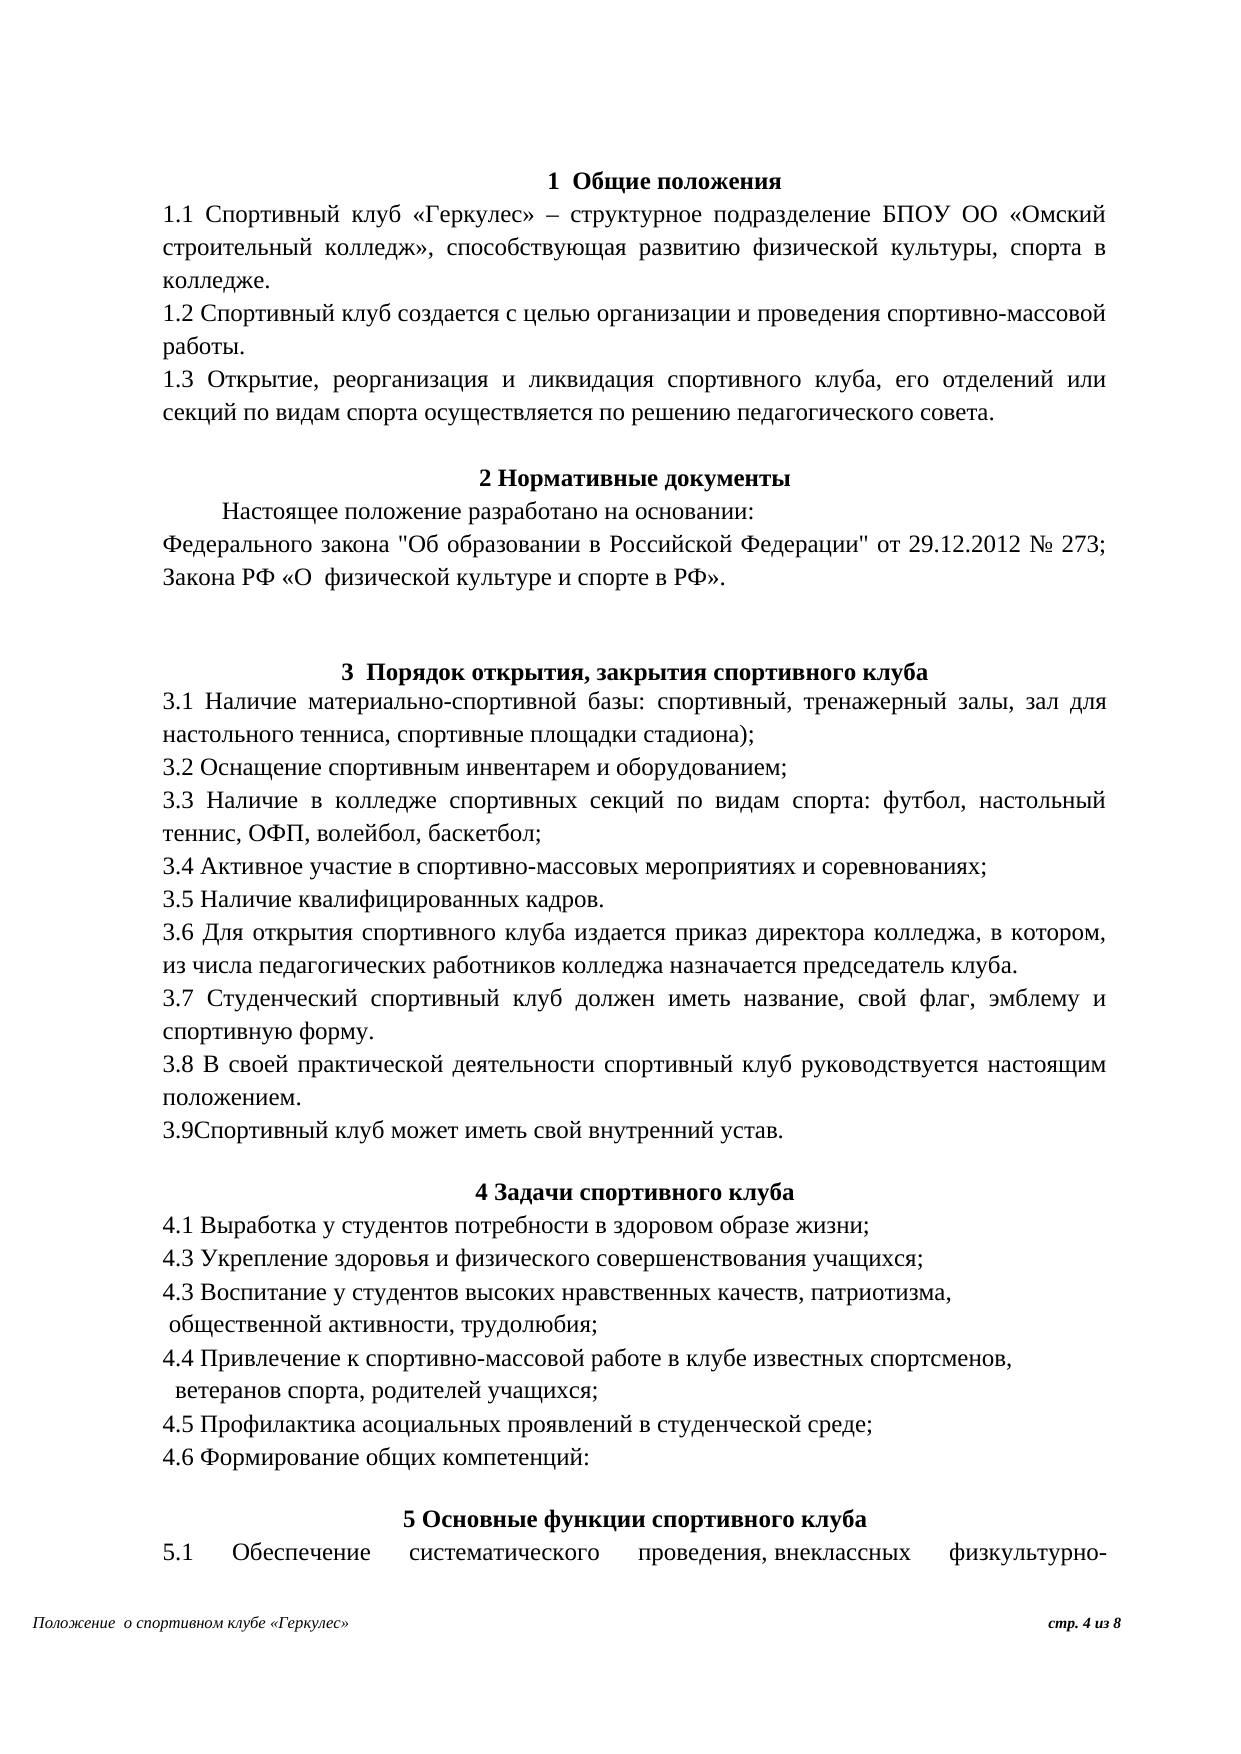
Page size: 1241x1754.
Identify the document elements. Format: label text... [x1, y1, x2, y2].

subtitle Федерального закона "Об образовании в Российской Федерации" от 29.12.2012 № 273; Закона РФ «О физической культуре и спорте в РФ». [162, 529, 1107, 591]
text ветеранов спорта, родителей учащихся; [162, 1376, 1107, 1404]
text общественной активности, трудолюбия; [162, 1309, 1107, 1338]
text 4 Задачи спортивного клуба [162, 1177, 1107, 1206]
subtitle Настоящее положение разработано на основании: [162, 496, 1107, 525]
text 4.1 Выработка у студентов потребности в здоровом образе жизни; [162, 1211, 1107, 1239]
text 3.1 Наличие материально-спортивной базы: спортивный, тренажерный залы, зал для настольного тенниса, спортивные площадки стадиона); [162, 686, 1107, 748]
subtitle 1.1 Спортивный клуб «Геркулес» – структурное подразделение БПОУ ОО «Омский строительный колледж», способствующая развитию физической культуры, спорта в колледже. [162, 199, 1107, 294]
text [162, 1537, 1107, 1566]
text 3.5 Наличие квалифицированных кадров. [162, 884, 1107, 913]
text 4.3 Воспитание у студентов высоких нравственных качеств, патриотизма, [162, 1277, 1107, 1305]
text 4.6 Формирование общих компетенций: [162, 1442, 1107, 1470]
text 4.3 Укрепление здоровья и физического совершенствования учащихся; [162, 1243, 1107, 1272]
text 3.7 Студенческий спортивный клуб должен иметь название, свой флаг, эмблему и спортивную форму. [162, 983, 1107, 1045]
text 1.3 Открытие, реорганизация и ликвидация спортивного клуба, его отделений или секций по видам спорта осуществляется по решению педагогического совета. [162, 364, 1107, 426]
text 4.5 Профилактика асоциальных проявлений в студенческой среде; [162, 1409, 1107, 1437]
text 3.6 Для открытия спортивного клуба издается приказ директора колледжа, в котором, из числа педагогических работников колледжа назначается председатель клуба. [162, 917, 1107, 979]
text 3 Порядок открытия, закрытия спортивного клуба [162, 657, 1107, 686]
text 3.9Спортивный клуб может иметь свой внутренний устав. [162, 1115, 1107, 1144]
text 5 Основные функции спортивного клуба [162, 1504, 1107, 1533]
text 4.4 Привлечение к спортивно-массовой работе в клубе известных спортсменов, [162, 1343, 1107, 1371]
text 1 Общие положения [162, 166, 1107, 194]
text 2 Нормативные документы [162, 463, 1107, 492]
text 3.2 Оснащение спортивным инвентарем и оборудованием; [162, 752, 1107, 781]
text 3.8 В своей практической деятельности спортивный клуб руководствуется настоящим положением. [162, 1049, 1107, 1111]
text 3.3 Наличие в колледже спортивных секций по видам спорта: футбол, настольный теннис, ОФП, волейбол, баскетбол; [162, 785, 1107, 847]
subtitle 1.2 Спортивный клуб создается с целью организации и проведения спортивно-массовой работы. [162, 298, 1107, 360]
text 3.4 Активное участие в спортивно-массовых мероприятиях и соревнованиях; [162, 851, 1107, 880]
